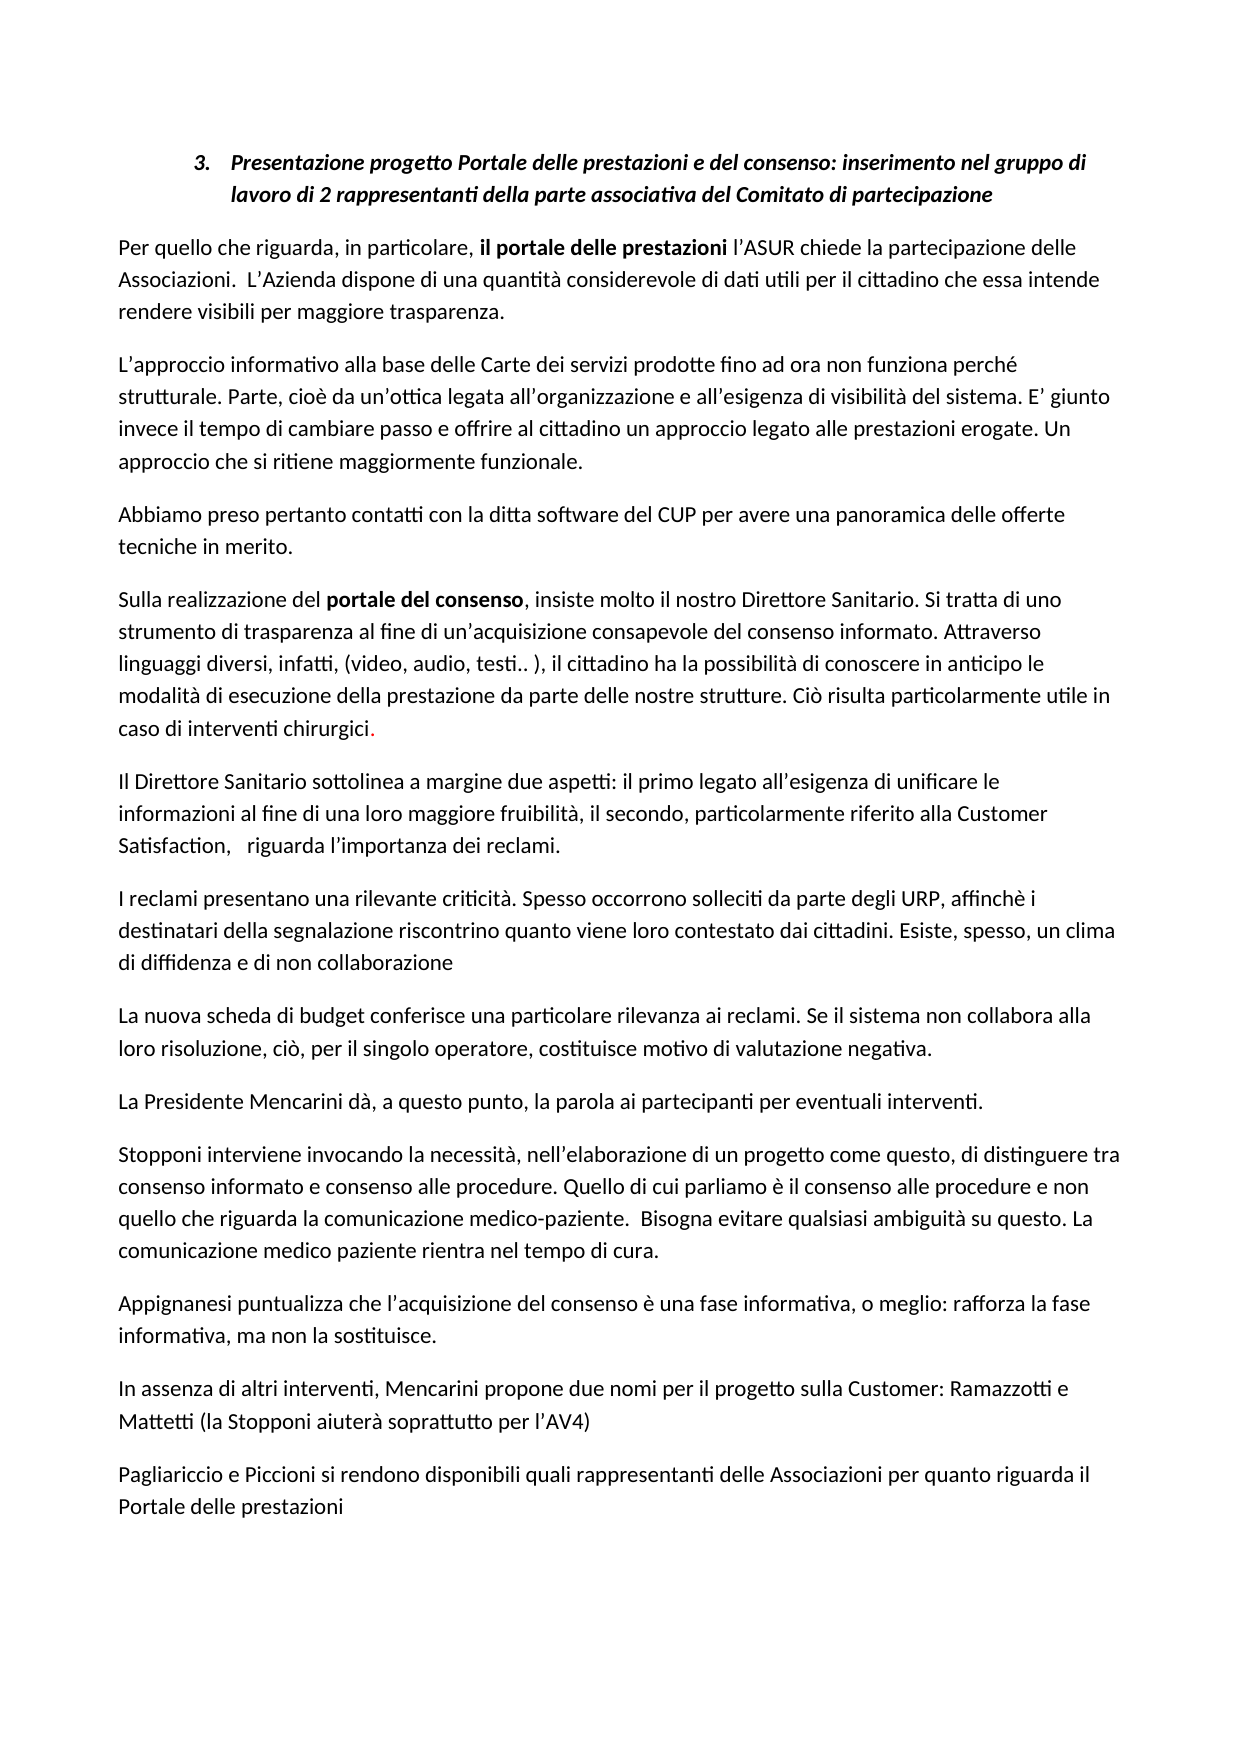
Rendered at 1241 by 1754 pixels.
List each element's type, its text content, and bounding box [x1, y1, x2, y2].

text Appignanesi puntualizza che l’acquisizione del consenso è una fase informativa, o meglio: rafforza la fase informativa, ma non la sostituisce. [118, 1289, 1122, 1349]
text L’approccio informativo alla base delle Carte dei servizi prodotte fino ad ora non funziona perché strutturale. Parte, cioè da un’ottica legata all’organizzazione e all’esigenza di visibilità del sistema. E’ giunto invece il tempo di cambiare passo e offrire al cittadino un approccio legato alle prestazioni erogate. Un approccio che si ritiene maggiormente funzionale. [118, 350, 1122, 475]
text In assenza di altri interventi, Mencarini propone due nomi per il progetto sulla Customer: Ramazzotti e Mattetti (la Stopponi aiuterà soprattutto per l’AV4) [118, 1374, 1122, 1435]
text La Presidente Mencarini dà, a questo punto, la parola ai partecipanti per eventuali interventi. [118, 1087, 1122, 1115]
text I reclami presentano una rilevante criticità. Spesso occorrono solleciti da parte degli URP, affinchè i destinatari della segnalazione riscontrino quanto viene loro contestato dai cittadini. Esiste, spesso, un clima di diffidenza e di non collaborazione [118, 884, 1122, 977]
text Pagliariccio e Piccioni si rendono disponibili quali rappresentanti delle Associazioni per quanto riguarda il Portale delle prestazioni [118, 1460, 1122, 1520]
text Abbiamo preso pertanto contatti con la ditta software del CUP per avere una panoramica delle offerte tecniche in merito. [118, 500, 1122, 560]
text Sulla realizzazione del portale del consenso, insiste molto il nostro Direttore Sanitario. Si tratta di uno strumento di trasparenza al fine di un’acquisizione consapevole del consenso informato. Attraverso linguaggi diversi, infatti, (video, audio, testi.. ), il cittadino ha la possibilità di conoscere in anticipo le modalità di esecuzione della prestazione da parte delle nostre strutture. Ciò risulta particolarmente utile in caso di interventi chirurgici. [118, 585, 1122, 742]
text Per quello che riguarda, in particolare, il portale delle prestazioni l’ASUR chiede la partecipazione delle Associazioni. L’Azienda dispone di una quantità considerevole di dati utili per il cittadino che essa intende rendere visibili per maggiore trasparenza. [118, 233, 1122, 325]
text La nuova scheda di budget conferisce una particolare rilevanza ai reclami. Se il sistema non collabora alla loro risoluzione, ciò, per il singolo operatore, costituisce motivo di valutazione negativa. [118, 1002, 1122, 1062]
text Stopponi interviene invocando la necessità, nell’elaborazione di un progetto come questo, di distinguere tra consenso informato e consenso alle procedure. Quello di cui parliamo è il consenso alle procedure e non quello che riguarda la comunicazione medico-paziente. Bisogna evitare qualsiasi ambiguità su questo. La comunicazione medico paziente rientra nel tempo di cura. [118, 1140, 1122, 1264]
text Il Direttore Sanitario sottolinea a margine due aspetti: il primo legato all’esigenza di unificare le informazioni al fine di una loro maggiore fruibilità, il secondo, particolarmente riferito alla Customer Satisfaction, riguarda l’importanza dei reclami. [118, 767, 1122, 859]
list Presentazione progetto Portale delle prestazioni e del consenso: inserimento nel gruppo di lavoro di 2 rappresentanti della parte associativa del Comitato di partecipazione [193, 148, 1122, 208]
